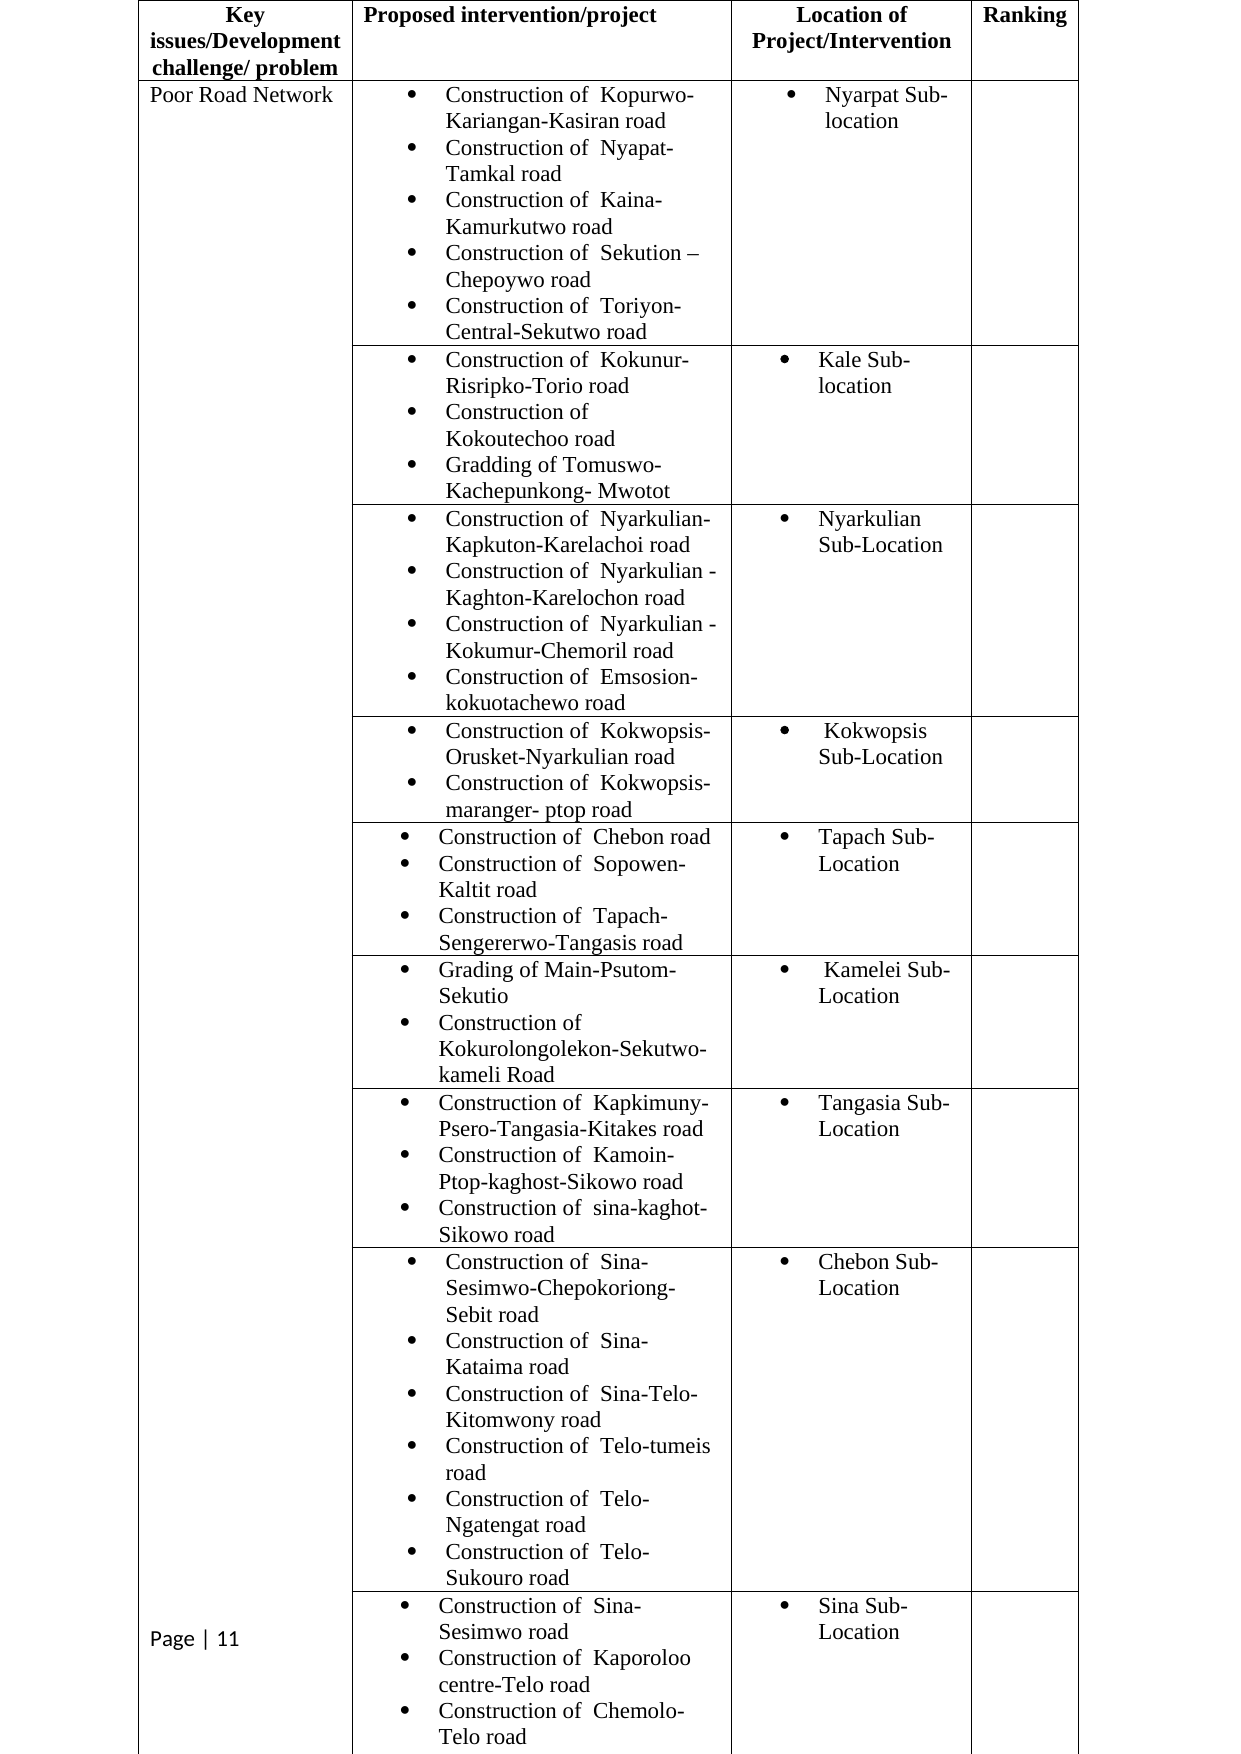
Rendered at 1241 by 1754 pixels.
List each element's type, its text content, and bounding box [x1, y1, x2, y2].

table_cell [972, 956, 1078, 1088]
table_cell Construction of Nyarkulian-Kapkuton-Karelachoi road Construction of Nyarkulian -Kaghton-Karelochon road Construction of Nyarkulian - Kokumur-Chemoril road Construction of Emsosion-kokuotachewo road [353, 505, 731, 716]
table_cell [972, 346, 1078, 504]
table_header Key issues/Development challenge/ problem [139, 1, 352, 80]
table_cell Grading of Main-Psutom-Sekutio Construction of Kokurolongolekon-Sekutwo-kameli Road [353, 956, 731, 1088]
table_cell Kokwopsis Sub-Location [732, 717, 971, 822]
table_cell Tangasia Sub-Location [732, 1089, 971, 1247]
table_cell [972, 1089, 1078, 1247]
table_cell [972, 823, 1078, 955]
table_cell [972, 81, 1078, 345]
table_cell Chebon Sub-Location [732, 1248, 971, 1591]
table_cell Poor Road Network [139, 81, 352, 1754]
table_cell [972, 1592, 1078, 1754]
table_cell Construction of Sina-Sesimwo-Chepokoriong-Sebit road Construction of Sina-Kataima road Construction of Sina-Telo-Kitomwony road Construction of Telo-tumeis road Construction of Telo-Ngatengat road Construction of Telo-Sukouro road [353, 1248, 731, 1591]
table_cell Sina Sub-Location [732, 1592, 971, 1754]
table_cell Nyarpat Sub-location [732, 81, 971, 345]
table_cell Construction of Kokunur-Risripko-Torio road Construction of Kokoutechoo road Gradding of Tomuswo-Kachepunkong- Mwotot [353, 346, 731, 504]
table_cell Construction of Chebon road Construction of Sopowen- Kaltit road Construction of Tapach-Sengererwo-Tangasis road [353, 823, 731, 955]
table_cell Construction of Kapkimuny-Psero-Tangasia-Kitakes road Construction of Kamoin-Ptop-kaghost-Sikowo road Construction of sina-kaghot-Sikowo road [353, 1089, 731, 1247]
table_cell [972, 717, 1078, 822]
table_header Location of Project/Intervention [732, 1, 971, 80]
table_cell Construction of Kopurwo-Kariangan-Kasiran road Construction of Nyapat-Tamkal road Construction of Kaina-Kamurkutwo road Construction of Sekution –Chepoywo road Construction of Toriyon- Central-Sekutwo road [353, 81, 731, 345]
table_cell Construction of Kokwopsis-Orusket-Nyarkulian road Construction of Kokwopsis-maranger- ptop road [353, 717, 731, 822]
table_cell [972, 505, 1078, 716]
table_cell [972, 1248, 1078, 1591]
table_cell Construction of Sina-Sesimwo road Construction of Kaporoloo centre-Telo road Construction of Chemolo-Telo road Construction of Womptiya-Sesimwo-Chepukat road [353, 1592, 731, 1754]
table_header Proposed intervention/project [353, 1, 731, 80]
table_cell Tapach Sub-Location [732, 823, 971, 955]
table_cell Kamelei Sub-Location [732, 956, 971, 1088]
table_cell Nyarkulian Sub-Location [732, 505, 971, 716]
table_cell Kale Sub-location [732, 346, 971, 504]
table_header Ranking [972, 1, 1078, 80]
